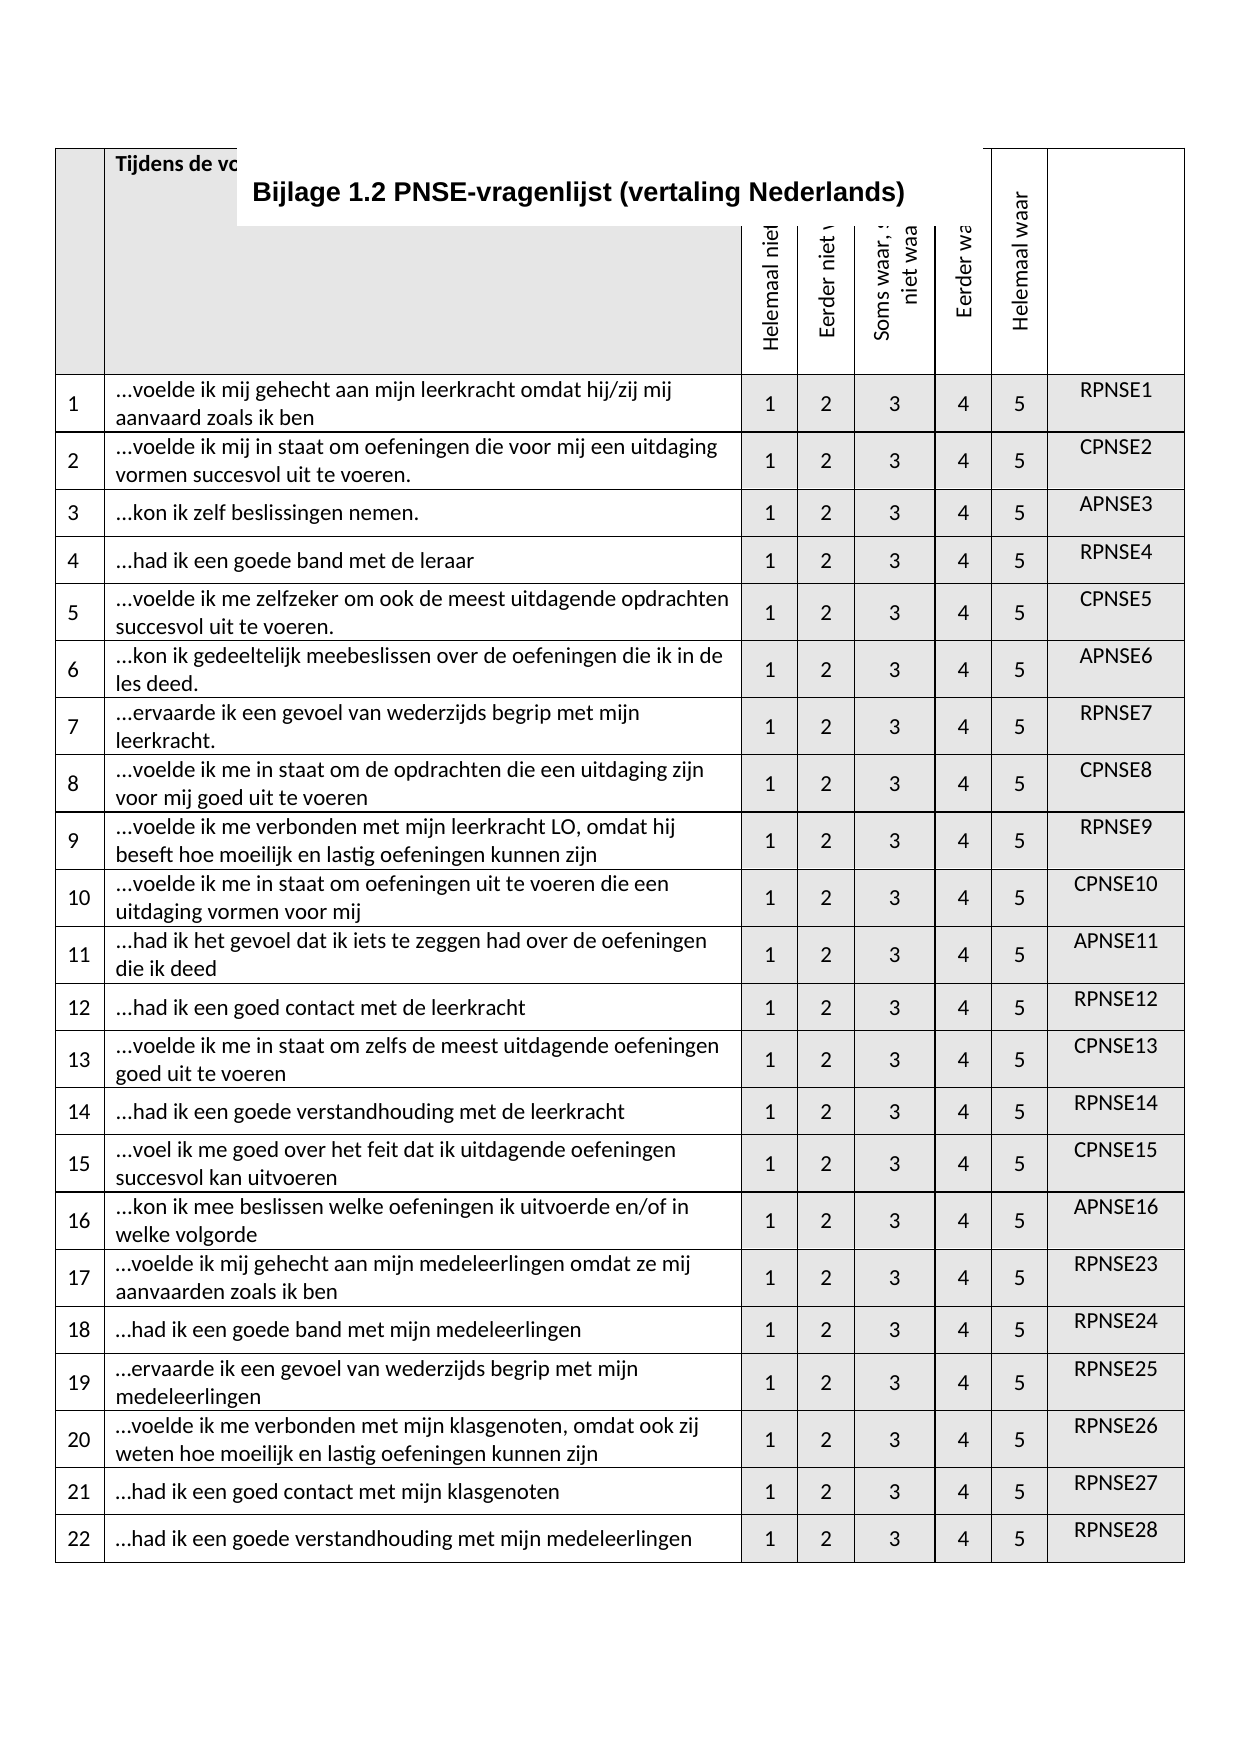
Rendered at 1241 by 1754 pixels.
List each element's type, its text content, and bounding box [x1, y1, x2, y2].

table_cell 5 [992, 1031, 1047, 1087]
table_cell 3 [855, 1088, 934, 1134]
table_cell 4 [56, 537, 104, 583]
table_cell 5 [992, 584, 1047, 640]
table_cell …voelde ik me verbonden met mijn klasgenoten, omdat ook zij weten hoe moeilijk en lastig oefeningen kunnen zijn [105, 1411, 741, 1467]
table_cell 4 [936, 1088, 991, 1134]
table_cell CPNSE13 [1048, 1031, 1184, 1087]
table_cell 22 [56, 1515, 104, 1562]
table_cell 3 [855, 490, 934, 536]
table_cell 1 [742, 641, 797, 697]
table_cell 4 [936, 641, 991, 697]
table_cell 5 [992, 537, 1047, 583]
table_cell 16 [56, 1193, 104, 1248]
table_cell ...voelde ik me zelfzeker om ook de meest uitdagende opdrachten succesvol uit te voeren. [105, 584, 741, 640]
table_cell 5 [992, 1193, 1047, 1248]
table_cell 4 [936, 984, 991, 1030]
table_cell 19 [56, 1354, 104, 1410]
table_cell RPNSE1 [1048, 375, 1184, 431]
table_header Helemaal niet waar [742, 226, 797, 374]
table_cell 3 [855, 698, 934, 754]
table_cell RPNSE26 [1048, 1411, 1184, 1467]
table_cell RPNSE4 [1048, 537, 1184, 583]
table_cell 17 [56, 1250, 104, 1306]
table_cell 1 [742, 927, 797, 983]
table_cell 5 [992, 490, 1047, 536]
table_cell 4 [936, 1515, 991, 1562]
table_cell APNSE3 [1048, 490, 1184, 536]
table_header Eerder niet waar [798, 226, 854, 374]
table_cell ...voelde ik mij in staat om oefeningen die voor mij een uitdaging vormen succesvol uit te voeren. [105, 433, 741, 488]
table_cell 3 [56, 490, 104, 536]
table_cell 4 [936, 584, 991, 640]
table_cell 2 [798, 1411, 854, 1467]
table_cell 2 [56, 433, 104, 488]
table_cell 1 [742, 1468, 797, 1514]
table_cell 5 [992, 1411, 1047, 1467]
table_cell 3 [855, 870, 934, 926]
table_cell 15 [56, 1135, 104, 1191]
table_cell 3 [855, 375, 934, 431]
table_cell 4 [936, 490, 991, 536]
table_cell CPNSE8 [1048, 755, 1184, 811]
table_cell 2 [798, 1135, 854, 1191]
table_cell 12 [56, 984, 104, 1030]
table_cell …had ik een goede verstandhouding met mijn medeleerlingen [105, 1515, 741, 1562]
table_cell 3 [855, 1193, 934, 1248]
table_cell 3 [855, 584, 934, 640]
table_cell ...had ik een goede band met de leraar [105, 537, 741, 583]
table_cell 1 [742, 813, 797, 868]
table_cell RPNSE27 [1048, 1468, 1184, 1514]
table_cell ...voelde ik me in staat om oefeningen uit te voeren die een uitdaging vormen voor mij [105, 870, 741, 926]
table_cell 3 [855, 1515, 934, 1562]
table_cell 3 [855, 927, 934, 983]
table_cell 2 [798, 537, 854, 583]
table_cell 2 [798, 641, 854, 697]
table_cell RPNSE7 [1048, 698, 1184, 754]
table_cell ...had ik een goed contact met de leerkracht [105, 984, 741, 1030]
table_cell 2 [798, 1307, 854, 1353]
table_cell 1 [742, 584, 797, 640]
table_cell ...kon ik zelf beslissingen nemen. [105, 490, 741, 536]
table_cell RPNSE25 [1048, 1354, 1184, 1410]
table_cell 4 [936, 1468, 991, 1514]
table_cell 10 [56, 870, 104, 926]
table_cell 3 [855, 1411, 934, 1467]
table_cell ...voelde ik mij gehecht aan mijn leerkracht omdat hij/zij mij aanvaard zoals ik ben [105, 375, 741, 431]
table_cell 1 [742, 984, 797, 1030]
table_cell 2 [798, 1031, 854, 1087]
table_cell 3 [855, 1031, 934, 1087]
table_cell 5 [992, 1250, 1047, 1306]
table_cell 4 [936, 433, 991, 488]
table_cell 5 [992, 1088, 1047, 1134]
table_cell …voelde ik mij gehecht aan mijn medeleerlingen omdat ze mij aanvaarden zoals ik ben [105, 1250, 741, 1306]
table_cell 4 [936, 1031, 991, 1087]
table_cell CPNSE2 [1048, 433, 1184, 488]
table_cell 1 [742, 1354, 797, 1410]
table_cell 5 [992, 813, 1047, 868]
table_cell 4 [936, 1307, 991, 1353]
table_cell RPNSE28 [1048, 1515, 1184, 1562]
table_cell RPNSE9 [1048, 813, 1184, 868]
table_cell 2 [798, 1088, 854, 1134]
table_cell 2 [798, 433, 854, 488]
table_cell 5 [992, 984, 1047, 1030]
table_cell 1 [742, 433, 797, 488]
table_cell 4 [936, 813, 991, 868]
table_cell 3 [855, 641, 934, 697]
table_cell ...voelde ik me verbonden met mijn leerkracht LO, omdat hij beseft hoe moeilijk en lastig oefeningen kunnen zijn [105, 813, 741, 868]
table_cell 5 [992, 1468, 1047, 1514]
table_cell ...voelde ik me in staat om zelfs de meest uitdagende oefeningen goed uit te voeren [105, 1031, 741, 1087]
table_cell 5 [992, 641, 1047, 697]
table_cell 1 [742, 755, 797, 811]
table_cell 5 [992, 870, 1047, 926]
table_cell 3 [855, 1135, 934, 1191]
table_cell 3 [855, 1468, 934, 1514]
table_header Eerder waar [936, 149, 991, 374]
table_cell 5 [992, 375, 1047, 431]
table_cell 3 [855, 984, 934, 1030]
table_cell 4 [936, 1135, 991, 1191]
table_cell 7 [56, 698, 104, 754]
table_cell …had ik een goede band met mijn medeleerlingen [105, 1307, 741, 1353]
table_cell 1 [742, 1515, 797, 1562]
table_cell APNSE16 [1048, 1193, 1184, 1248]
table_cell 9 [56, 813, 104, 868]
table_cell 1 [742, 1088, 797, 1134]
table_cell 1 [742, 870, 797, 926]
table_cell 5 [992, 698, 1047, 754]
table_cell 8 [56, 755, 104, 811]
table_cell 2 [798, 755, 854, 811]
table_cell 1 [742, 1135, 797, 1191]
table_cell 5 [992, 1354, 1047, 1410]
table_cell 1 [742, 698, 797, 754]
table_cell CPNSE15 [1048, 1135, 1184, 1191]
table_cell ...voel ik me goed over het feit dat ik uitdagende oefeningen succesvol kan uitvoeren [105, 1135, 741, 1191]
table_cell RPNSE23 [1048, 1250, 1184, 1306]
table_cell 5 [992, 755, 1047, 811]
table_cell 2 [798, 927, 854, 983]
table_cell …had ik een goed contact met mijn klasgenoten [105, 1468, 741, 1514]
table_cell ...ervaarde ik een gevoel van wederzijds begrip met mijn leerkracht. [105, 698, 741, 754]
table_cell 5 [992, 1515, 1047, 1562]
table_cell 2 [798, 1515, 854, 1562]
table_cell 3 [855, 1250, 934, 1306]
table_cell 5 [992, 1135, 1047, 1191]
table_cell 5 [992, 433, 1047, 488]
table_cell 4 [936, 755, 991, 811]
table_cell 2 [798, 1193, 854, 1248]
table_cell 4 [936, 1411, 991, 1467]
table_cell 2 [798, 375, 854, 431]
table_cell ...voelde ik me in staat om de opdrachten die een uitdaging zijn voor mij goed uit te voeren [105, 755, 741, 811]
table_header [1048, 149, 1184, 374]
table_cell 1 [56, 375, 104, 431]
table_cell 2 [798, 1468, 854, 1514]
table_cell 13 [56, 1031, 104, 1087]
table_cell ...had ik het gevoel dat ik iets te zeggen had over de oefeningen die ik deed [105, 927, 741, 983]
table_cell 1 [742, 1307, 797, 1353]
table_cell 3 [855, 1307, 934, 1353]
table_cell ...kon ik gedeeltelijk meebeslissen over de oefeningen die ik in de les deed. [105, 641, 741, 697]
table_cell 4 [936, 1193, 991, 1248]
table_cell 4 [936, 537, 991, 583]
table_cell ...had ik een goede verstandhouding met de leerkracht [105, 1088, 741, 1134]
table_cell …ervaarde ik een gevoel van wederzijds begrip met mijn medeleerlingen [105, 1354, 741, 1410]
table_cell 1 [742, 1193, 797, 1248]
table_cell 1 [742, 375, 797, 431]
table_cell 1 [742, 1411, 797, 1467]
table_cell 4 [936, 698, 991, 754]
table_cell 4 [936, 375, 991, 431]
table_cell 2 [798, 584, 854, 640]
table_cell APNSE6 [1048, 641, 1184, 697]
table_cell 4 [936, 870, 991, 926]
table_cell 18 [56, 1307, 104, 1353]
table_cell 21 [56, 1468, 104, 1514]
table_cell 1 [742, 1031, 797, 1087]
table_cell 1 [742, 537, 797, 583]
table_cell 14 [56, 1088, 104, 1134]
table_cell 5 [992, 1307, 1047, 1353]
table_cell 2 [798, 984, 854, 1030]
table_cell 2 [798, 1250, 854, 1306]
table_cell 4 [936, 927, 991, 983]
table_cell 11 [56, 927, 104, 983]
table_cell 3 [855, 755, 934, 811]
table_header Helemaal waar [992, 149, 1047, 374]
table_cell RPNSE24 [1048, 1307, 1184, 1353]
table_cell 3 [855, 813, 934, 868]
table_cell 2 [798, 870, 854, 926]
table_cell 4 [936, 1354, 991, 1410]
table_cell RPNSE14 [1048, 1088, 1184, 1134]
table_cell 2 [798, 698, 854, 754]
table_cell ...kon ik mee beslissen welke oefeningen ik uitvoerde en/of in welke volgorde [105, 1193, 741, 1248]
table_cell 5 [56, 584, 104, 640]
table_cell 3 [855, 1354, 934, 1410]
table_cell 4 [936, 1250, 991, 1306]
table_cell CPNSE10 [1048, 870, 1184, 926]
table_cell 2 [798, 813, 854, 868]
table_cell 2 [798, 490, 854, 536]
table_cell 20 [56, 1411, 104, 1467]
table_cell 3 [855, 537, 934, 583]
table_cell CPNSE5 [1048, 584, 1184, 640]
table_cell 3 [855, 433, 934, 488]
table_cell 6 [56, 641, 104, 697]
table_cell RPNSE12 [1048, 984, 1184, 1030]
table_cell 2 [798, 1354, 854, 1410]
table_cell APNSE11 [1048, 927, 1184, 983]
table_header [56, 149, 104, 374]
table_header Tijdens de voorbije les LO … [105, 149, 741, 374]
table_cell 5 [992, 927, 1047, 983]
table_cell 1 [742, 1250, 797, 1306]
table_header Soms waar, soms niet waar [855, 226, 934, 374]
table_cell 1 [742, 490, 797, 536]
